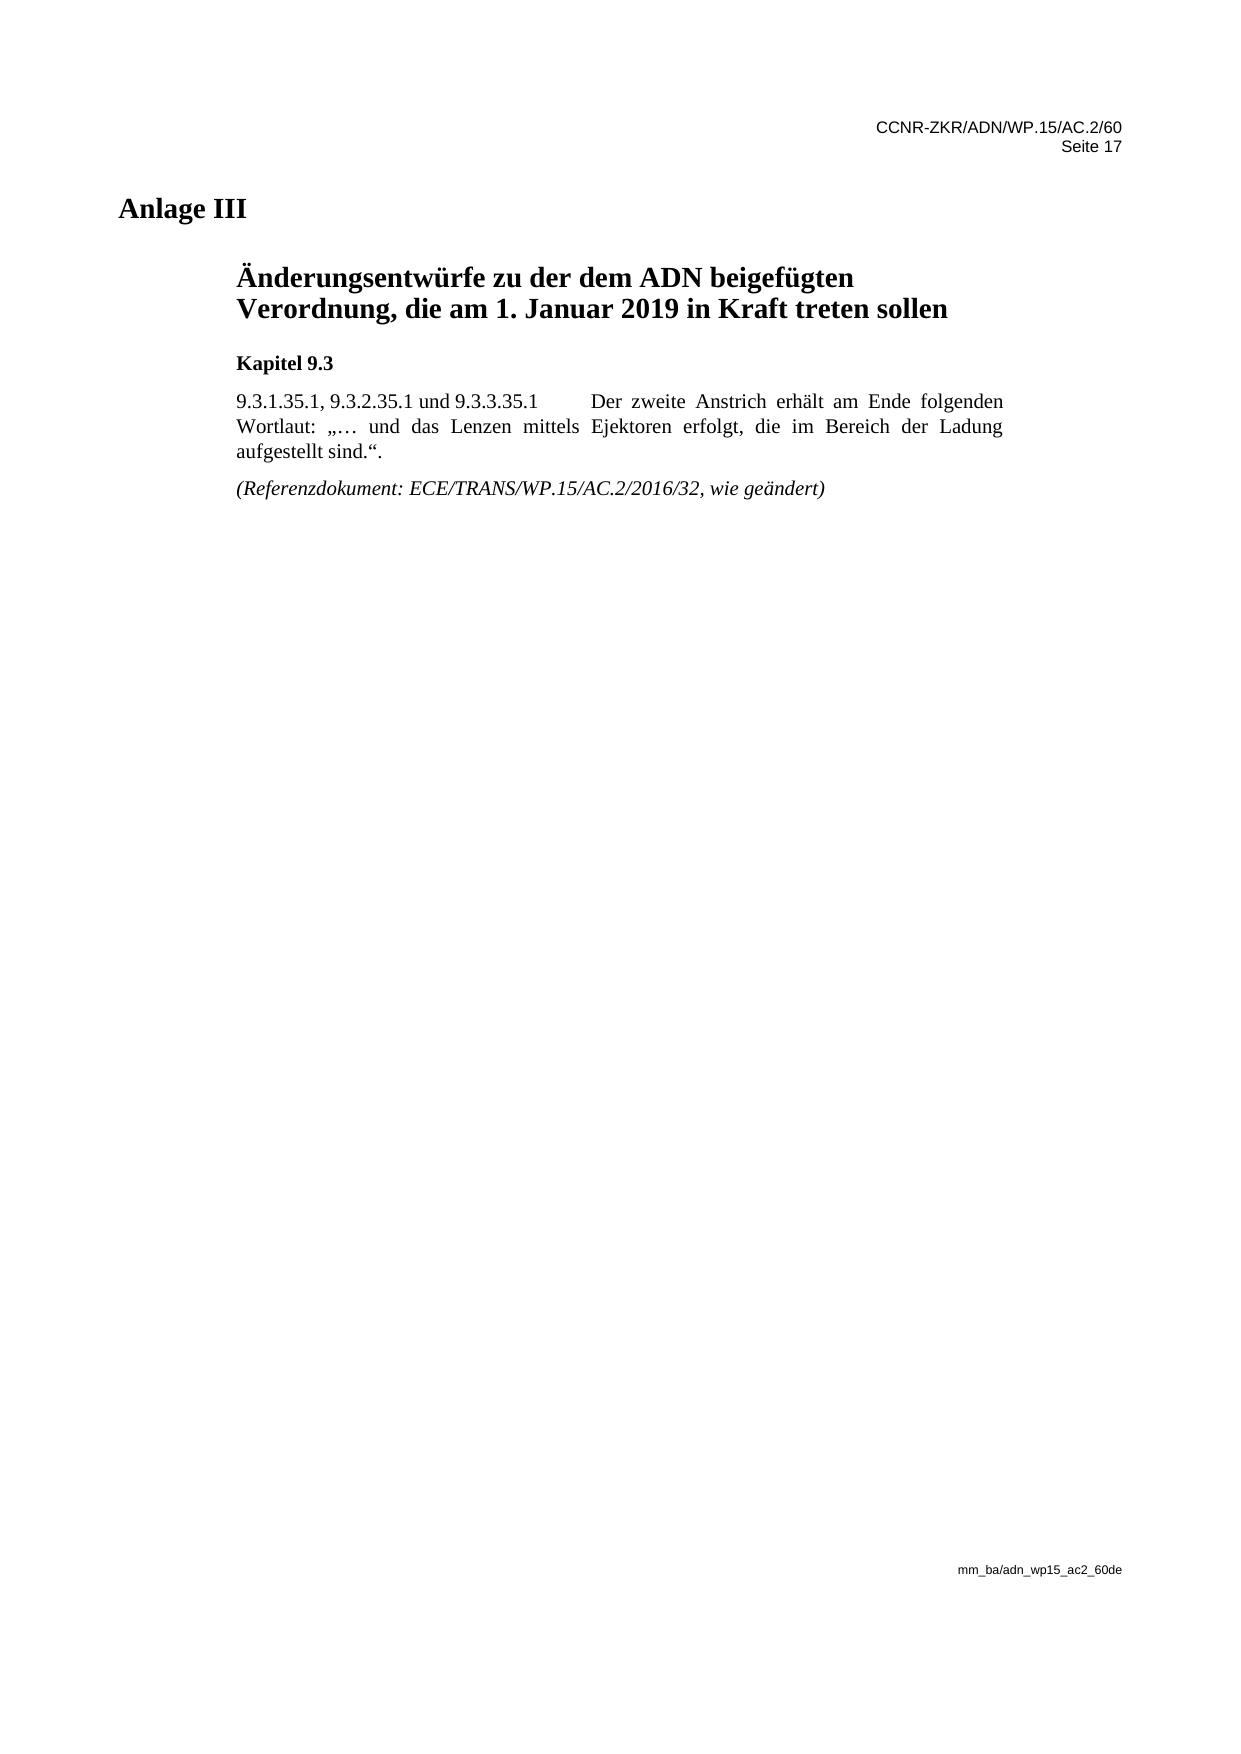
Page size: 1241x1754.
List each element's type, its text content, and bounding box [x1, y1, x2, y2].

text Anlage III [118, 194, 1004, 225]
text Kapitel 9.3 [118, 350, 1004, 375]
text Änderungsentwürfe zu der dem ADN beigefügten Verordnung, die am 1. Januar 2019 in Kraft treten sollen [118, 263, 1004, 325]
text (Referenzdokument: ECE/TRANS/WP.15/AC.2/2016/32, wie geändert) [236, 475, 1004, 500]
text 9.3.1.35.1, 9.3.2.35.1 und 9.3.3.35.1 Der zweite Anstrich erhält am Ende folgenden Wortlaut: „… und das Lenzen mittels Ejektoren erfolgt, die im Bereich der Ladung aufgestellt sind.“. [236, 388, 1004, 463]
